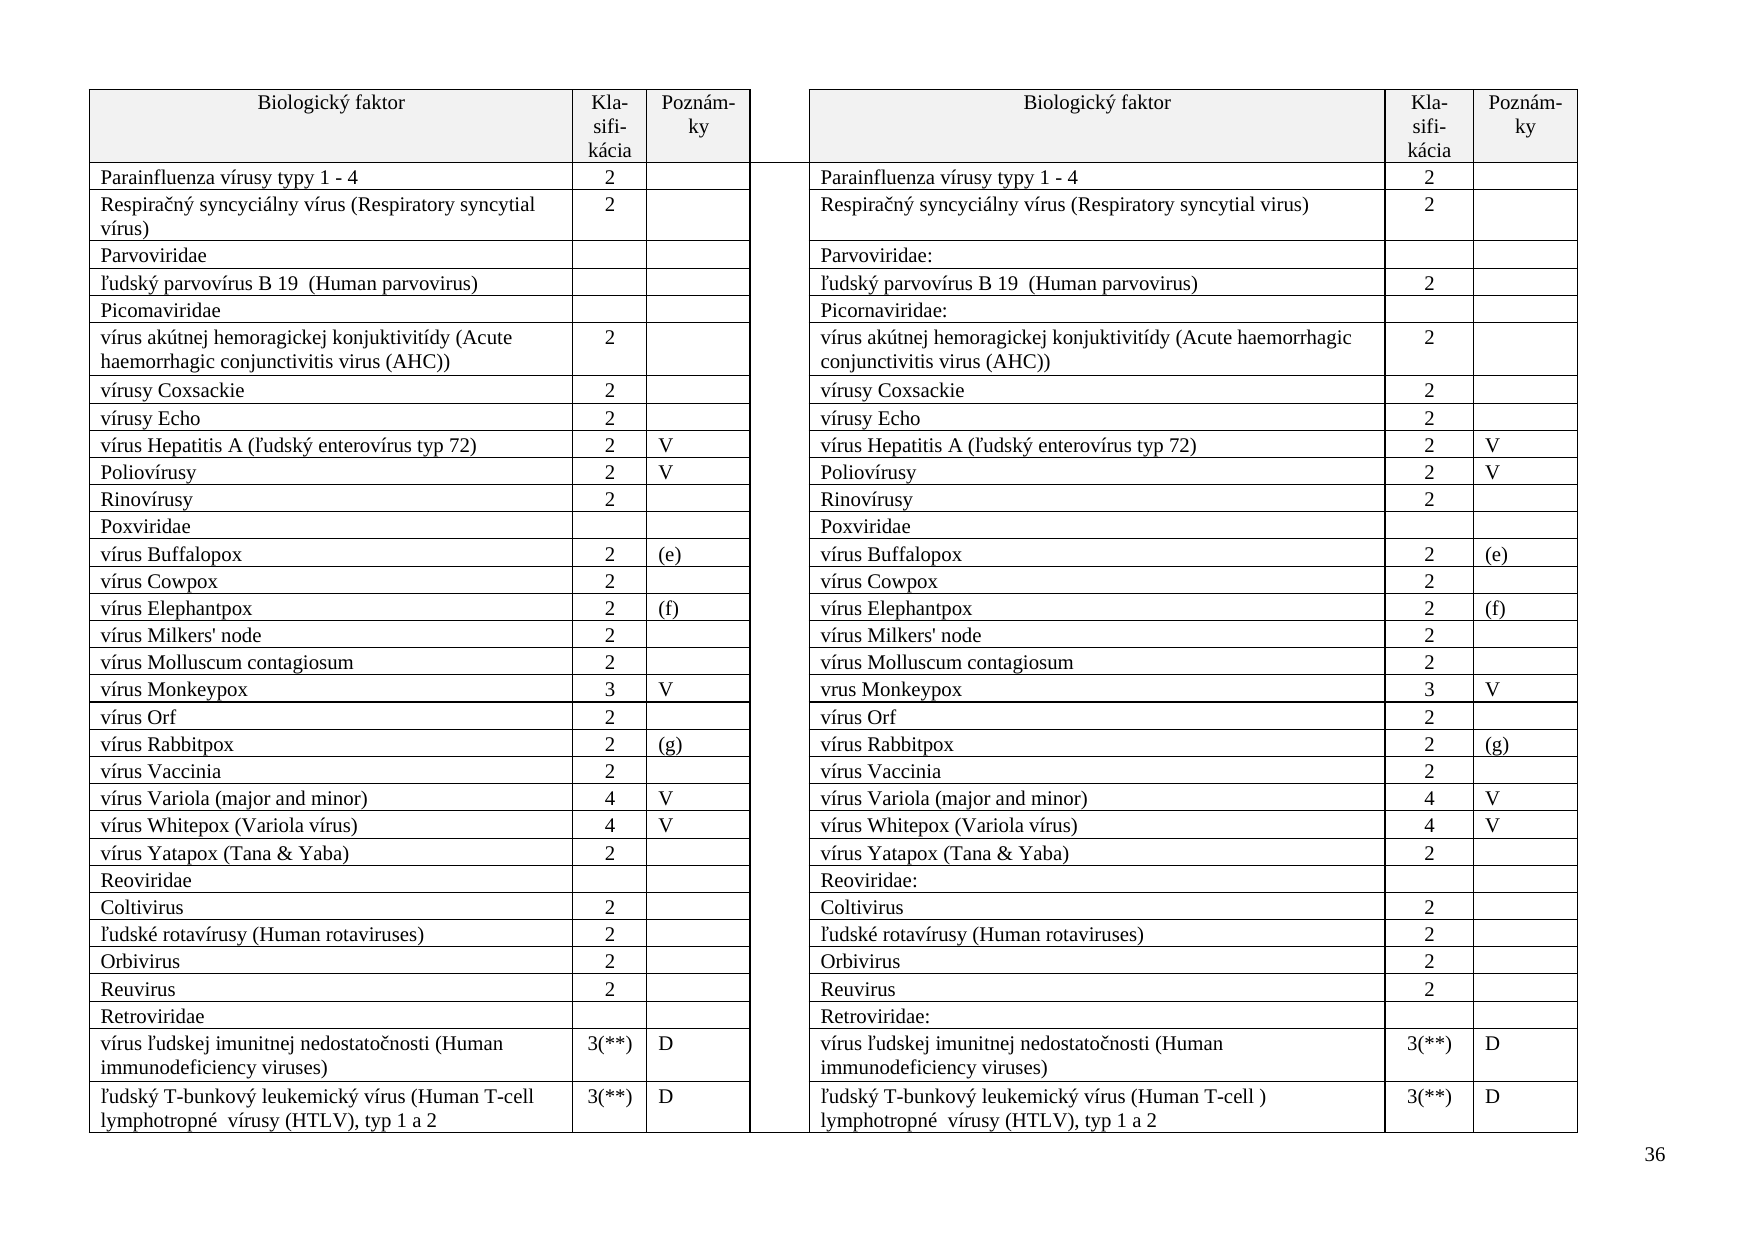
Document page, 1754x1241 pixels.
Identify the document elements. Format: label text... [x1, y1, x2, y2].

table_cell 4 [573, 811, 646, 837]
table_cell vírus Milkers' node [90, 621, 572, 647]
table_cell 3(**) [573, 1029, 646, 1081]
table_cell [1474, 404, 1577, 429]
table_cell (g) [647, 730, 749, 756]
table_cell vírus Variola (major and minor) [810, 784, 1384, 810]
table_cell [647, 621, 749, 647]
table_cell 2 [573, 431, 646, 457]
table_cell vírus Whitepox (Variola vírus) [90, 811, 572, 837]
table_cell [1474, 839, 1577, 864]
table_cell ľudský parvovírus B 19 (Human parvovirus) [90, 269, 572, 295]
table_cell 2 [573, 485, 646, 511]
table_cell [573, 1002, 646, 1028]
table_cell [647, 241, 749, 267]
table_cell [647, 567, 749, 593]
table_cell vírus Orf [810, 703, 1384, 729]
table_cell vírusy Echo [810, 404, 1384, 429]
table_header [751, 163, 809, 305]
table_cell Parainfluenza vírusy typy 1 - 4 [90, 163, 572, 189]
table_cell V [647, 458, 749, 484]
table_cell [1474, 866, 1577, 892]
table_cell [1474, 703, 1577, 729]
table_cell [1474, 190, 1577, 240]
table_cell [573, 296, 646, 322]
table_cell V [1474, 784, 1577, 810]
table_cell [647, 269, 749, 295]
table_cell 2 [1386, 974, 1473, 1001]
table_cell 2 [573, 190, 646, 240]
table_cell [647, 404, 749, 429]
table_cell 2 [573, 730, 646, 756]
table_cell 2 [1386, 947, 1473, 973]
table_cell vírus Cowpox [90, 567, 572, 593]
table_cell D [647, 1082, 749, 1132]
table_cell vírus Vaccinia [810, 757, 1384, 783]
table_cell Picornaviridae: [810, 296, 1384, 322]
table_cell [647, 920, 749, 946]
table_cell Poliovírusy [810, 458, 1384, 484]
table_header Biologický faktor [810, 90, 1384, 162]
table_cell [1474, 621, 1577, 647]
table_cell 2 [1386, 594, 1473, 620]
table_cell [1474, 893, 1577, 919]
table_cell [647, 703, 749, 729]
table_cell Reoviridae [90, 866, 572, 892]
table_cell V [647, 784, 749, 810]
table_cell [1474, 376, 1577, 402]
table_cell Respiračný syncyciálny vírus (Respiratory syncytial vírus) [90, 190, 572, 240]
table_cell Coltivirus [90, 893, 572, 919]
table_header Kla-sifi-kácia [573, 90, 646, 162]
table_cell vírus ľudskej imunitnej nedostatočnosti (Human immunodeficiency viruses) [90, 1029, 572, 1081]
table_cell [647, 163, 749, 189]
table_cell vírus Elephantpox [810, 594, 1384, 620]
table_cell vírus Whitepox (Variola vírus) [810, 811, 1384, 837]
table_cell [573, 269, 646, 295]
table_cell vírus Elephantpox [90, 594, 572, 620]
table_header Poznám-ky [647, 90, 749, 162]
table_cell 2 [573, 567, 646, 593]
table_cell Coltivirus [810, 893, 1384, 919]
table_cell [1474, 323, 1577, 375]
table_cell 2 [573, 893, 646, 919]
table_cell 2 [573, 974, 646, 1001]
table_cell [1474, 269, 1577, 295]
table_cell 2 [573, 839, 646, 864]
table_cell (f) [1474, 594, 1577, 620]
table_cell [647, 947, 749, 973]
table_header Poznám-ky [1474, 90, 1577, 162]
table_cell V [1474, 431, 1577, 457]
table_cell 2 [1386, 458, 1473, 484]
table_cell vírus Yatapox (Tana & Yaba) [810, 839, 1384, 864]
table_cell 2 [1386, 567, 1473, 593]
table_cell 2 [1386, 703, 1473, 729]
table_cell 3 [573, 675, 646, 701]
table_cell 4 [1386, 811, 1473, 837]
table_cell 2 [573, 648, 646, 674]
table_cell (g) [1474, 730, 1577, 756]
table_cell Parainfluenza vírusy typy 1 - 4 [810, 163, 1384, 189]
table_cell Poxviridae [90, 512, 572, 538]
table_cell vírus Buffalopox [810, 539, 1384, 566]
table_cell 2 [1386, 376, 1473, 402]
table_cell 4 [1386, 784, 1473, 810]
table_cell [1474, 512, 1577, 538]
table_cell V [1474, 811, 1577, 837]
table_cell vírus Rabbitpox [90, 730, 572, 756]
table_cell [1474, 296, 1577, 322]
table_header Biologický faktor [90, 90, 572, 162]
table_cell ľudský T-bunkový leukemický vírus (Human T-cell lymphotropné vírusy (HTLV), typ 2 [90, 1082, 572, 1132]
table_cell 2 [1386, 485, 1473, 511]
table_cell 4 [573, 784, 646, 810]
table_cell vírus akútnej hemoragickej konjuktivitídy (Acute haemorrhagic conjunctivitis virus (AHC)) [810, 323, 1384, 375]
table_cell vírus Hepatitis A (ľudský enterovírus typ 72) [810, 431, 1384, 457]
table_cell (e) [647, 539, 749, 566]
table_cell 2 [1386, 920, 1473, 946]
table_cell vírusy Coxsackie [810, 376, 1384, 402]
table_cell [1474, 757, 1577, 783]
table_cell 2 [573, 947, 646, 973]
table_cell Poliovírusy [90, 458, 572, 484]
table_cell V [647, 431, 749, 457]
table_cell 2 [573, 539, 646, 566]
table_cell ľudský T-bunkový leukemický vírus (Human T-cell ) lymphotropné vírusy (HTLV), typ 2 [810, 1082, 1384, 1132]
table_cell [647, 323, 749, 375]
table_cell (e) [1474, 539, 1577, 566]
table_cell 2 [573, 594, 646, 620]
table_cell 2 [1386, 431, 1473, 457]
table_cell [1474, 241, 1577, 267]
table_cell 3(**) [573, 1082, 646, 1132]
table_cell V [1474, 675, 1577, 701]
table_cell Orbivirus [90, 947, 572, 973]
table_cell [647, 190, 749, 240]
table_cell 2 [573, 458, 646, 484]
table_cell 2 [573, 323, 646, 375]
table_cell [647, 485, 749, 511]
table_cell Reoviridae: [810, 866, 1384, 892]
table_cell vírus Cowpox [810, 567, 1384, 593]
table_cell vírus ľudskej imunitnej nedostatočnosti (Human immunodeficiency viruses) [810, 1029, 1384, 1081]
table_cell 2 [1386, 404, 1473, 429]
table_cell vírus Buffalopox [90, 539, 572, 566]
table_cell V [1474, 458, 1577, 484]
table_cell Retroviridae: [810, 1002, 1384, 1028]
table_cell vírus Orf [90, 703, 572, 729]
table_cell 3 [1386, 675, 1473, 701]
table_cell (f) [647, 594, 749, 620]
table_cell [647, 512, 749, 538]
table_cell [1474, 1002, 1577, 1028]
table_cell [573, 241, 646, 267]
table_cell Reuvirus [810, 974, 1384, 1001]
table_cell vírus Molluscum contagiosum [90, 648, 572, 674]
table_cell vírus Monkeypox [90, 675, 572, 701]
table_cell [1386, 241, 1473, 267]
table_cell 2 [1386, 539, 1473, 566]
table_cell 2 [1386, 269, 1473, 295]
table_cell [647, 839, 749, 864]
table_header Kla-sifi-kácia [1386, 90, 1473, 162]
table_cell 2 [573, 920, 646, 946]
table_cell [1474, 947, 1577, 973]
table_cell [1474, 648, 1577, 674]
table_cell [647, 296, 749, 322]
table_cell 2 [573, 163, 646, 189]
table_cell 2 [573, 757, 646, 783]
table_cell vírus Rabbitpox [810, 730, 1384, 756]
table_cell [1386, 866, 1473, 892]
table_cell Parvoviridae: [810, 241, 1384, 267]
table_cell [647, 974, 749, 1001]
table_cell vírus akútnej hemoragickej konjuktivitídy (Acute haemorrhagic conjunctivitis virus (AHC)) [90, 323, 572, 375]
table_cell Picomaviridae [90, 296, 572, 322]
table_cell [647, 757, 749, 783]
table_cell [1474, 485, 1577, 511]
table_cell Retroviridae [90, 1002, 572, 1028]
table_cell 2 [1386, 839, 1473, 864]
table_cell 2 [573, 621, 646, 647]
table_cell vírus Yatapox (Tana & Yaba) [90, 839, 572, 864]
table_cell Respiračný syncyciálny vírus (Respiratory syncytial virus) [810, 190, 1384, 240]
table_cell 2 [1386, 648, 1473, 674]
table_cell vírus Molluscum contagiosum [810, 648, 1384, 674]
table_cell [1386, 1002, 1473, 1028]
table_cell [1386, 296, 1473, 322]
table_cell [647, 893, 749, 919]
table_cell Rinovírusy [810, 485, 1384, 511]
table_cell Parvoviridae [90, 241, 572, 267]
table_cell ľudské rotavírusy (Human rotaviruses) [90, 920, 572, 946]
table_cell ľudské rotavírusy (Human rotaviruses) [810, 920, 1384, 946]
table_cell 2 [1386, 163, 1473, 189]
table_cell vírus Hepatitis A (ľudský enterovírus typ 72) [90, 431, 572, 457]
table_cell D [1474, 1082, 1577, 1132]
table_cell vírusy Coxsackie [90, 376, 572, 402]
table_cell vírusy Echo [90, 404, 572, 429]
table_cell [573, 512, 646, 538]
table_cell vírus Variola (major and minor) [90, 784, 572, 810]
table_cell 2 [573, 404, 646, 429]
table_cell [1474, 567, 1577, 593]
table_cell 2 [1386, 893, 1473, 919]
table_cell Rinovírusy [90, 485, 572, 511]
table_cell 2 [1386, 323, 1473, 375]
table_cell 2 [573, 376, 646, 402]
table_cell 2 [1386, 190, 1473, 240]
table_cell 3(**) [1386, 1029, 1473, 1081]
table_cell [647, 866, 749, 892]
table_cell [1474, 163, 1577, 189]
table_cell vírus Milkers' node [810, 621, 1384, 647]
table_cell [1474, 920, 1577, 946]
table_cell [647, 1002, 749, 1028]
table_cell V [647, 811, 749, 837]
table_cell 3(**) [1386, 1082, 1473, 1132]
table_cell [573, 866, 646, 892]
table_cell 2 [1386, 621, 1473, 647]
table_cell Poxviridae [810, 512, 1384, 538]
table_header [751, 89, 809, 162]
table_cell [647, 376, 749, 402]
table_cell D [647, 1029, 749, 1081]
table_cell V [647, 675, 749, 701]
table_cell 2 [573, 703, 646, 729]
table_cell [1386, 512, 1473, 538]
table_cell [647, 648, 749, 674]
table_cell ľudský parvovírus B 19 (Human parvovirus) [810, 269, 1384, 295]
table_cell [1474, 974, 1577, 1001]
table_cell D [1474, 1029, 1577, 1081]
table_cell vrus Monkeypox [810, 675, 1384, 701]
table_cell vírus Vaccinia [90, 757, 572, 783]
table_cell Orbivirus [810, 947, 1384, 973]
table_cell Reuvirus [90, 974, 572, 1001]
table_cell 2 [1386, 757, 1473, 783]
table_cell 2 [1386, 730, 1473, 756]
